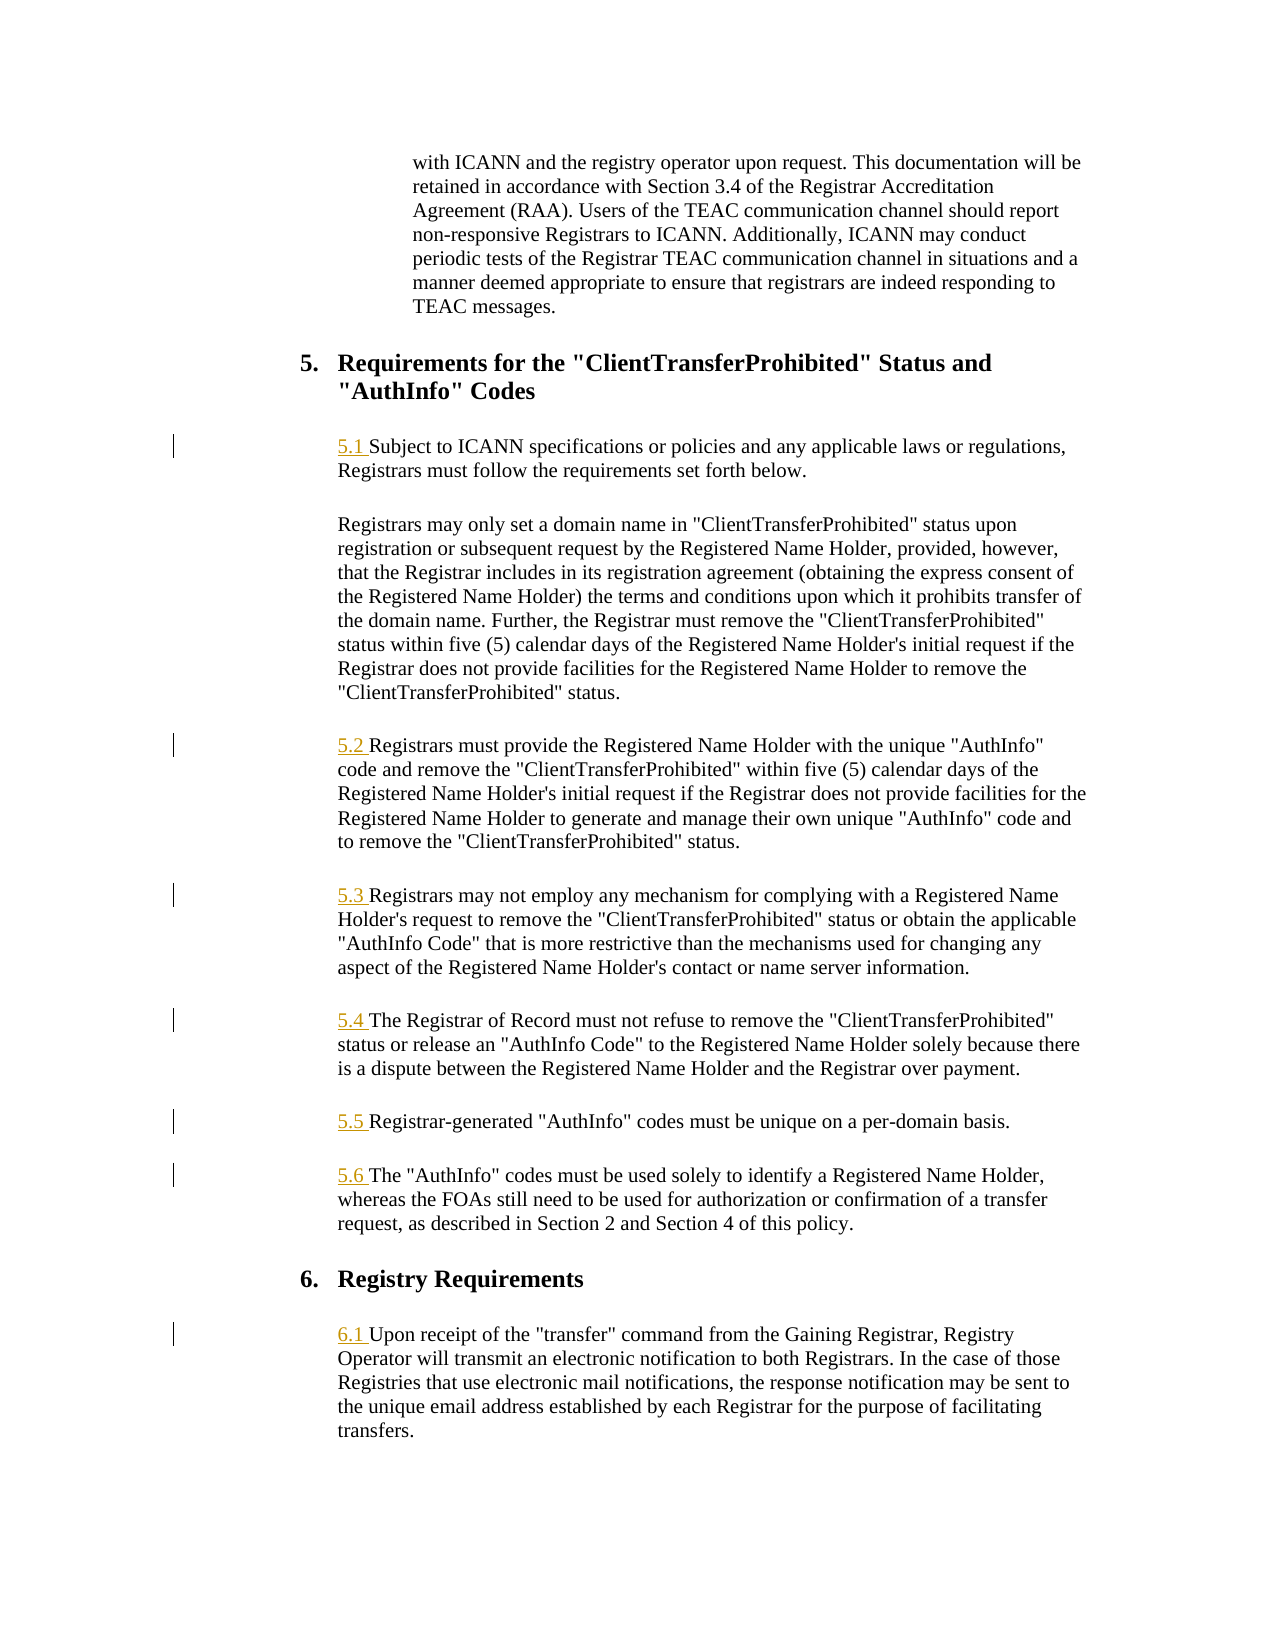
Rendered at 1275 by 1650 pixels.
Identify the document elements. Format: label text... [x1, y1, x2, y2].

text Registrars may only set a domain name in "ClientTransferProhibited" status upon registration or subsequent request by the Registered Name Holder, provided, however, that the Registrar includes in its registration agreement (obtaining the express consent of the Registered Name Holder) the terms and conditions upon which it prohibits transfer of the domain name. Further, the Registrar must remove the "ClientTransferProhibited" status within five (5) calendar days of the Registered Name Holder's initial request if the Registrar does not provide facilities for the Registered Name Holder to remove the "ClientTransferProhibited" status. [337, 512, 1087, 704]
text Registrar-generated "AuthInfo" codes must be unique on a per-domain basis. [337, 1109, 1087, 1133]
text The "AuthInfo" codes must be used solely to identify a Registered Name Holder, whereas the FOAs still need to be used for authorization or confirmation of a transfer request, as described in Section 2 and Section 4 of this policy. [337, 1163, 1087, 1235]
text Registrars may not employ any mechanism for complying with a Registered Name Holder's request to remove the "ClientTransferProhibited" status or obtain the applicable "AuthInfo Code" that is more restrictive than the mechanisms used for changing any aspect of the Registered Name Holder's contact or name server information. [337, 883, 1087, 979]
text Registrars must provide the Registered Name Holder with the unique "AuthInfo" code and remove the "ClientTransferProhibited" within five (5) calendar days of the Registered Name Holder's initial request if the Registrar does not provide facilities for the Registered Name Holder to generate and manage their own unique "AuthInfo" code and to remove the "ClientTransferProhibited" status. [337, 733, 1087, 853]
text Subject to ICANN specifications or policies and any applicable laws or regulations, Registrars must follow the requirements set forth below. [337, 434, 1087, 482]
text Upon receipt of the "transfer" command from the Gaining Registrar, Registry Operator will transmit an electronic notification to both Registrars. In the case of those Registries that use electronic mail notifications, the response notification may be sent to the unique email address established by each Registrar for the purpose of facilitating transfers. [337, 1322, 1087, 1442]
list Requirements for the "ClientTransferProhibited" Status and "AuthInfo" Codes [300, 348, 1087, 405]
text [412, 150, 1087, 318]
text The Registrar of Record must not refuse to remove the "ClientTransferProhibited" status or release an "AuthInfo Code" to the Registered Name Holder solely because there is a dispute between the Registered Name Holder and the Registrar over payment. [337, 1008, 1087, 1080]
list Registry Requirements [300, 1264, 1087, 1293]
